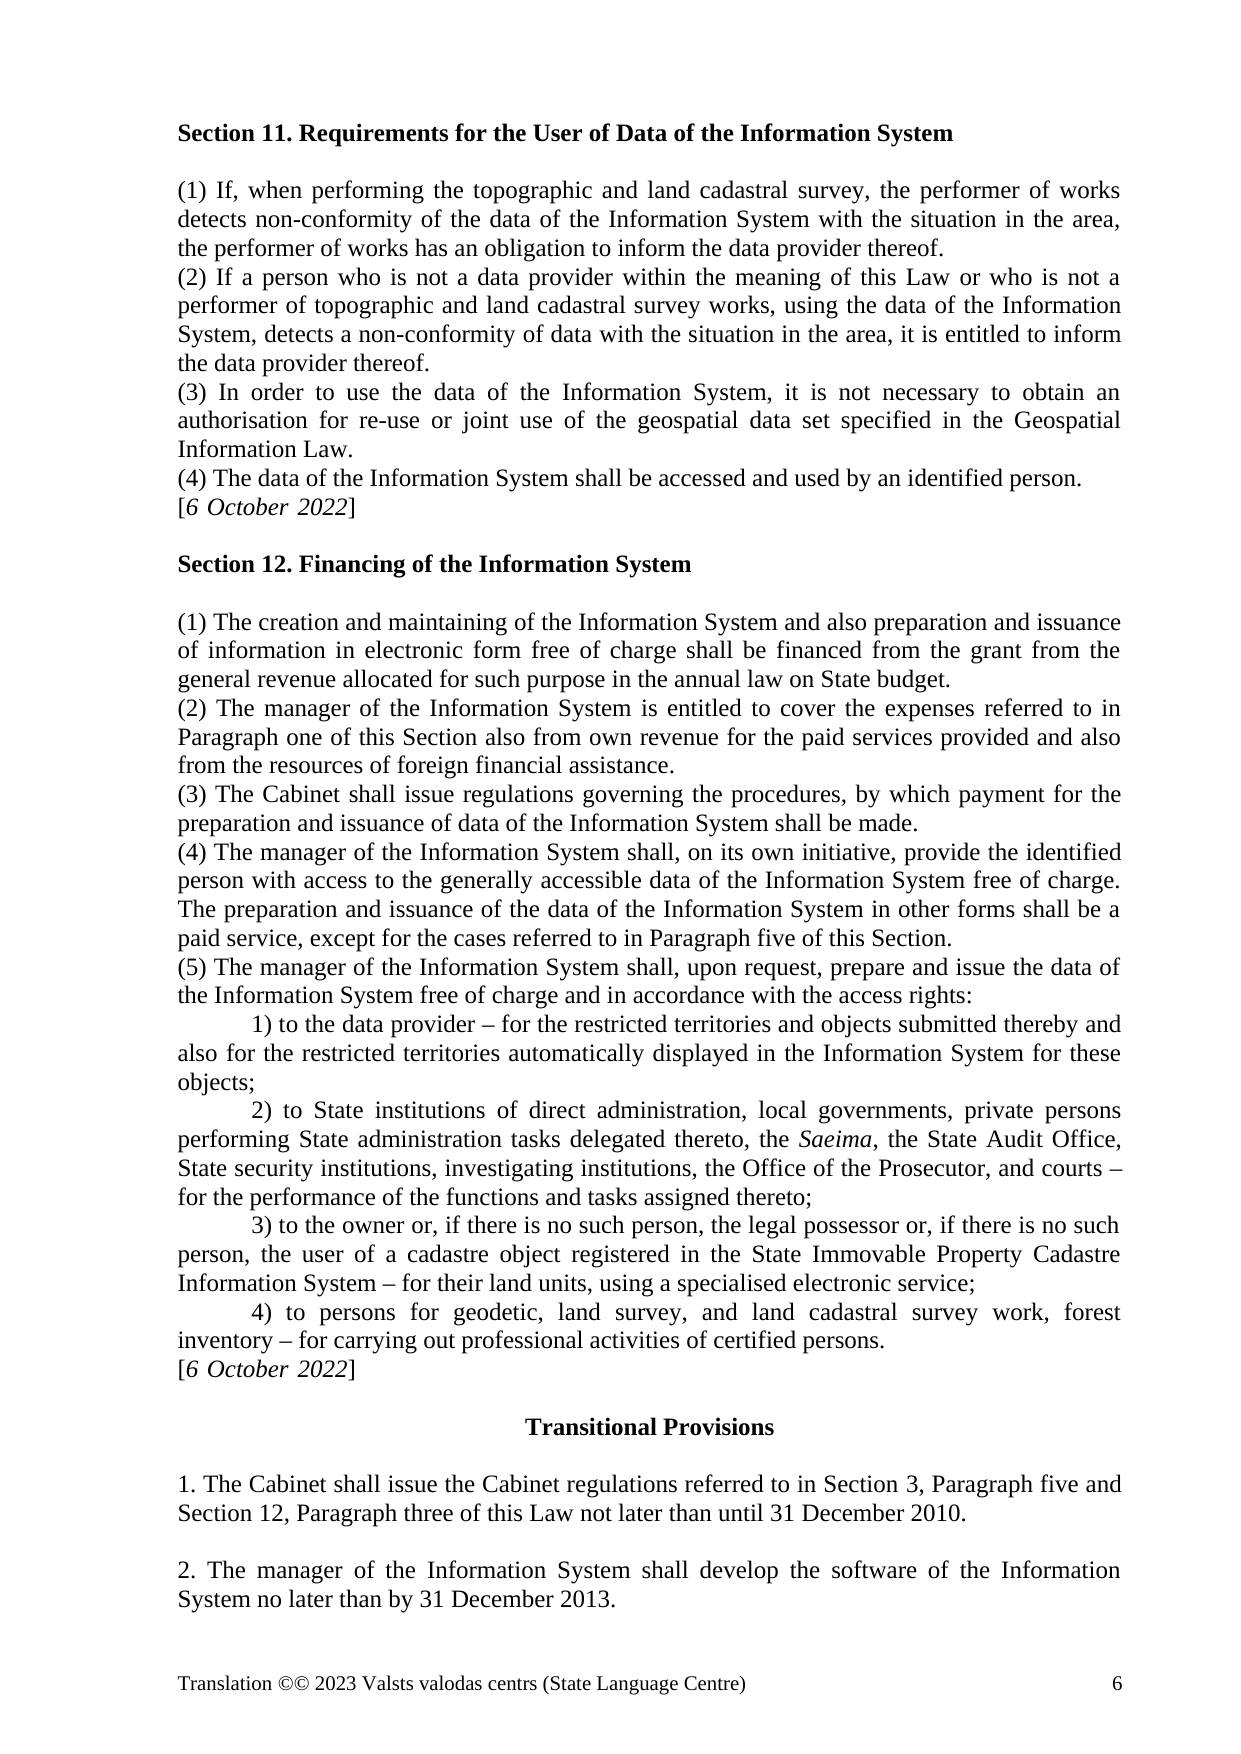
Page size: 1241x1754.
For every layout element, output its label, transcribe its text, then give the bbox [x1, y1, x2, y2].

text Section 12. Financing of the Information System [177, 549, 1122, 578]
text Section 11. Requirements for the User of Data of the Information System [177, 118, 1122, 147]
text (1) The creation and maintaining of the Information System and also preparation and issuance of information in electronic form free of charge shall be financed from the grant from the general revenue allocated for such purpose in the annual law on State budget. [177, 607, 1122, 693]
text [6 October 2022] [177, 1354, 1122, 1383]
text (4) The manager of the Information System shall, on its own initiative, provide the identified person with access to the generally accessible data of the Information System free of charge. The preparation and issuance of the data of the Information System in other forms shall be a paid service, except for the cases referred to in Paragraph five of this Section. [177, 837, 1122, 952]
text 3) to the owner or, if there is no such person, the legal possessor or, if there is no such person, the user of a cadastre object registered in the State Immovable Property Cadastre Information System – for their land units, using a specialised electronic service; [177, 1211, 1122, 1297]
text Transitional Provisions [177, 1412, 1122, 1441]
text (1) If, when performing the topographic and land cadastral survey, the performer of works detects non-conformity of the data of the Information System with the situation in the area, the performer of works has an obligation to inform the data provider thereof. [177, 176, 1122, 262]
text 2. The manager of the Information System shall develop the software of the Information System no later than by 31 December 2013. [177, 1556, 1122, 1613]
text 1. The Cabinet shall issue the Cabinet regulations referred to in Section 3, Paragraph five and Section 12, Paragraph three of this Law not later than until 31 December 2010. [177, 1469, 1122, 1527]
text (3) In order to use the data of the Information System, it is not necessary to obtain an authorisation for re-use or joint use of the geospatial data set specified in the Geospatial Information Law. [177, 377, 1122, 463]
text (2) The manager of the Information System is entitled to cover the expenses referred to in Paragraph one of this Section also from own revenue for the paid services provided and also from the resources of foreign financial assistance. [177, 693, 1122, 779]
text 2) to State institutions of direct administration, local governments, private persons performing State administration tasks delegated thereto, the Saeima, the State Audit Office, State security institutions, investigating institutions, the Office of the Prosecutor, and courts – for the performance of the functions and tasks assigned thereto; [177, 1096, 1122, 1211]
text (4) The data of the Information System shall be accessed and used by an identified person. [177, 463, 1122, 492]
text (2) If a person who is not a data provider within the meaning of this Law or who is not a performer of topographic and land cadastral survey works, using the data of the Information System, detects a non-conformity of data with the situation in the area, it is entitled to inform the data provider thereof. [177, 262, 1122, 377]
text (3) The Cabinet shall issue regulations governing the procedures, by which payment for the preparation and issuance of data of the Information System shall be made. [177, 779, 1122, 837]
text 1) to the data provider – for the restricted territories and objects submitted thereby and also for the restricted territories automatically displayed in the Information System for these objects; [177, 1009, 1122, 1096]
text (5) The manager of the Information System shall, upon request, prepare and issue the data of the Information System free of charge and in accordance with the access rights: [177, 952, 1122, 1009]
text 4) to persons for geodetic, land survey, and land cadastral survey work, forest inventory – for carrying out professional activities of certified persons. [177, 1297, 1122, 1354]
text [6 October 2022] [177, 492, 1122, 521]
